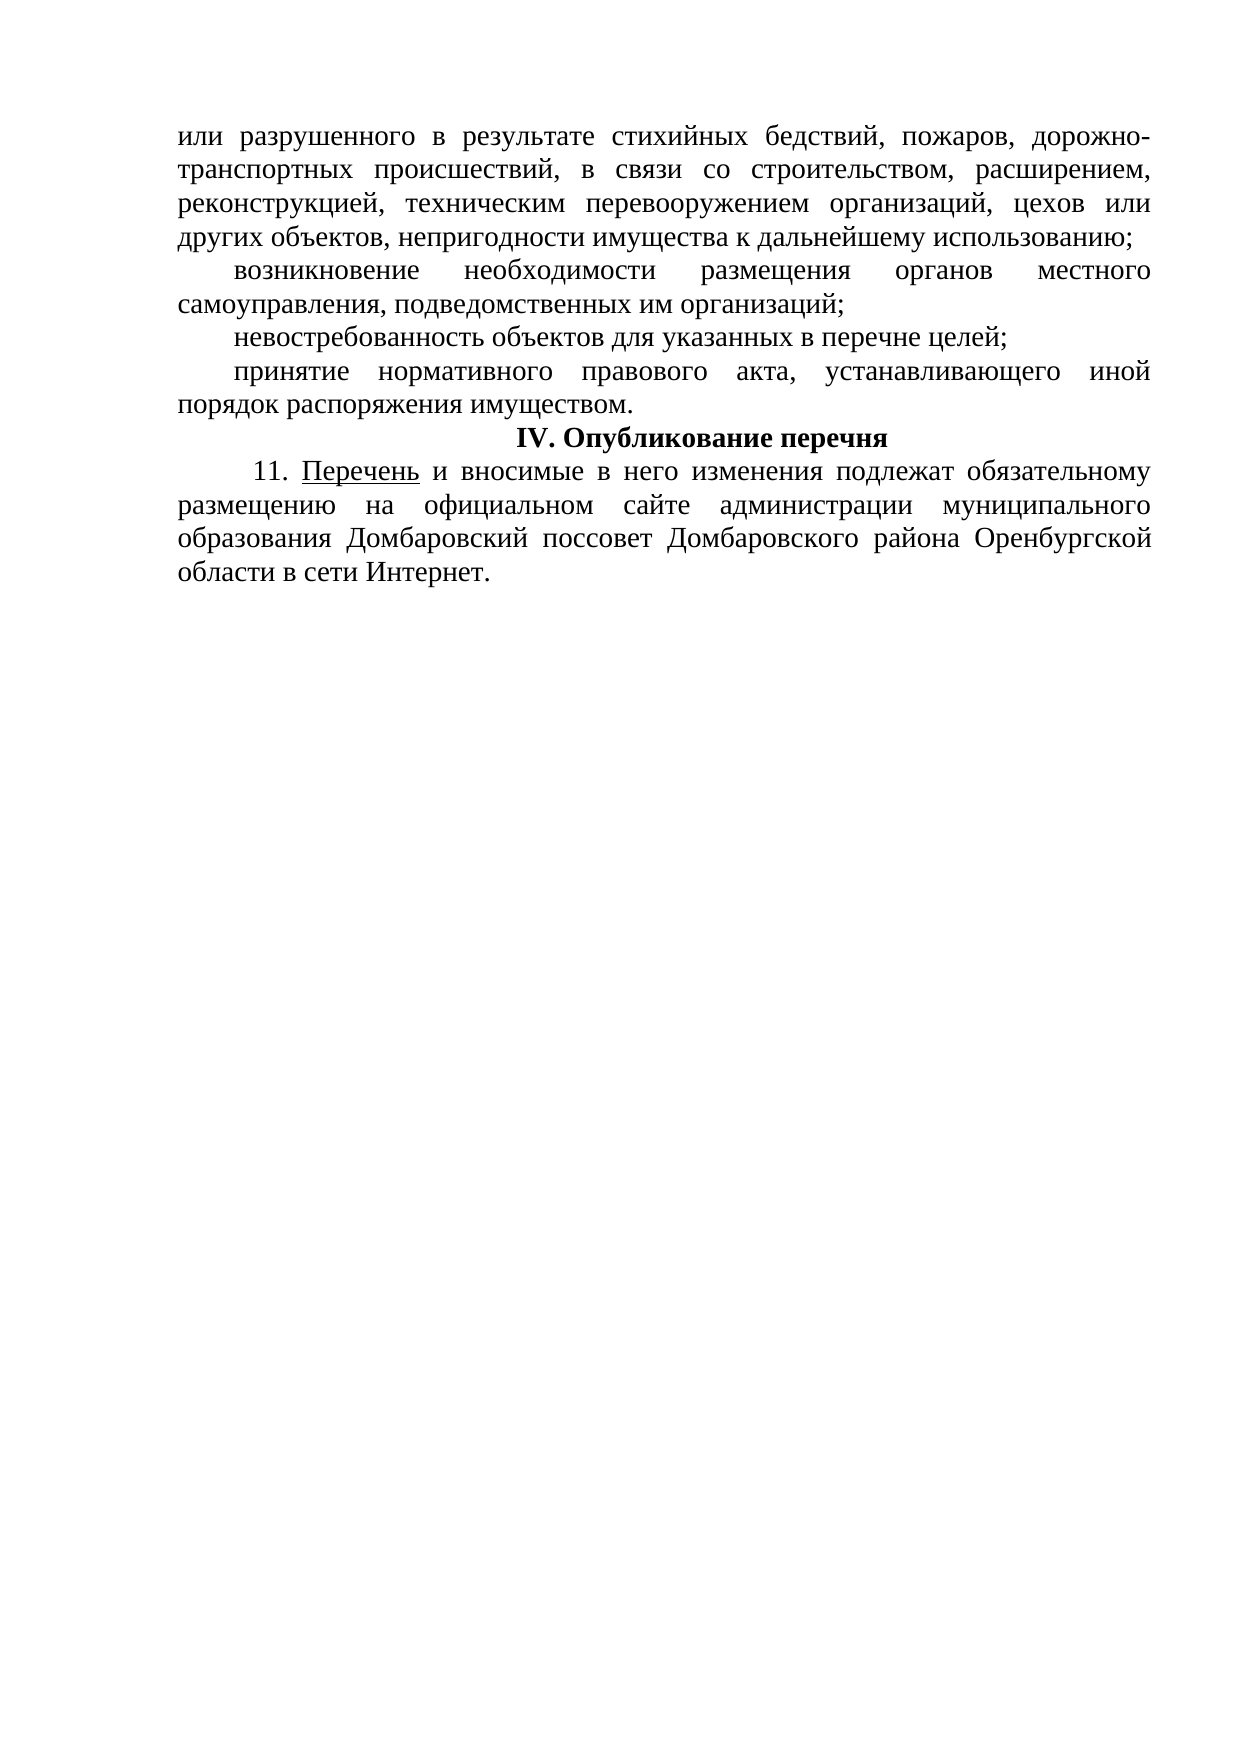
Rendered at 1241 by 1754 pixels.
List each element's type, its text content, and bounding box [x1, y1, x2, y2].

text 11. Перечень и вносимые в него изменения подлежат обязательному размещению на официальном сайте администрации муниципального образования Домбаровский поссовет Домбаровского района Оренбургской области в сети Интернет. [177, 453, 1152, 588]
text принятие нормативного правового акта, устанавливающего иной порядок распоряжения имуществом. [177, 353, 1152, 420]
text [177, 118, 1152, 252]
text возникновение необходимости размещения органов местного самоуправления, подведомственных им организаций; [177, 252, 1152, 319]
text невостребованность объектов для указанных в перечне целей; [177, 319, 1152, 353]
text IV. Опубликование перечня [177, 420, 1152, 453]
